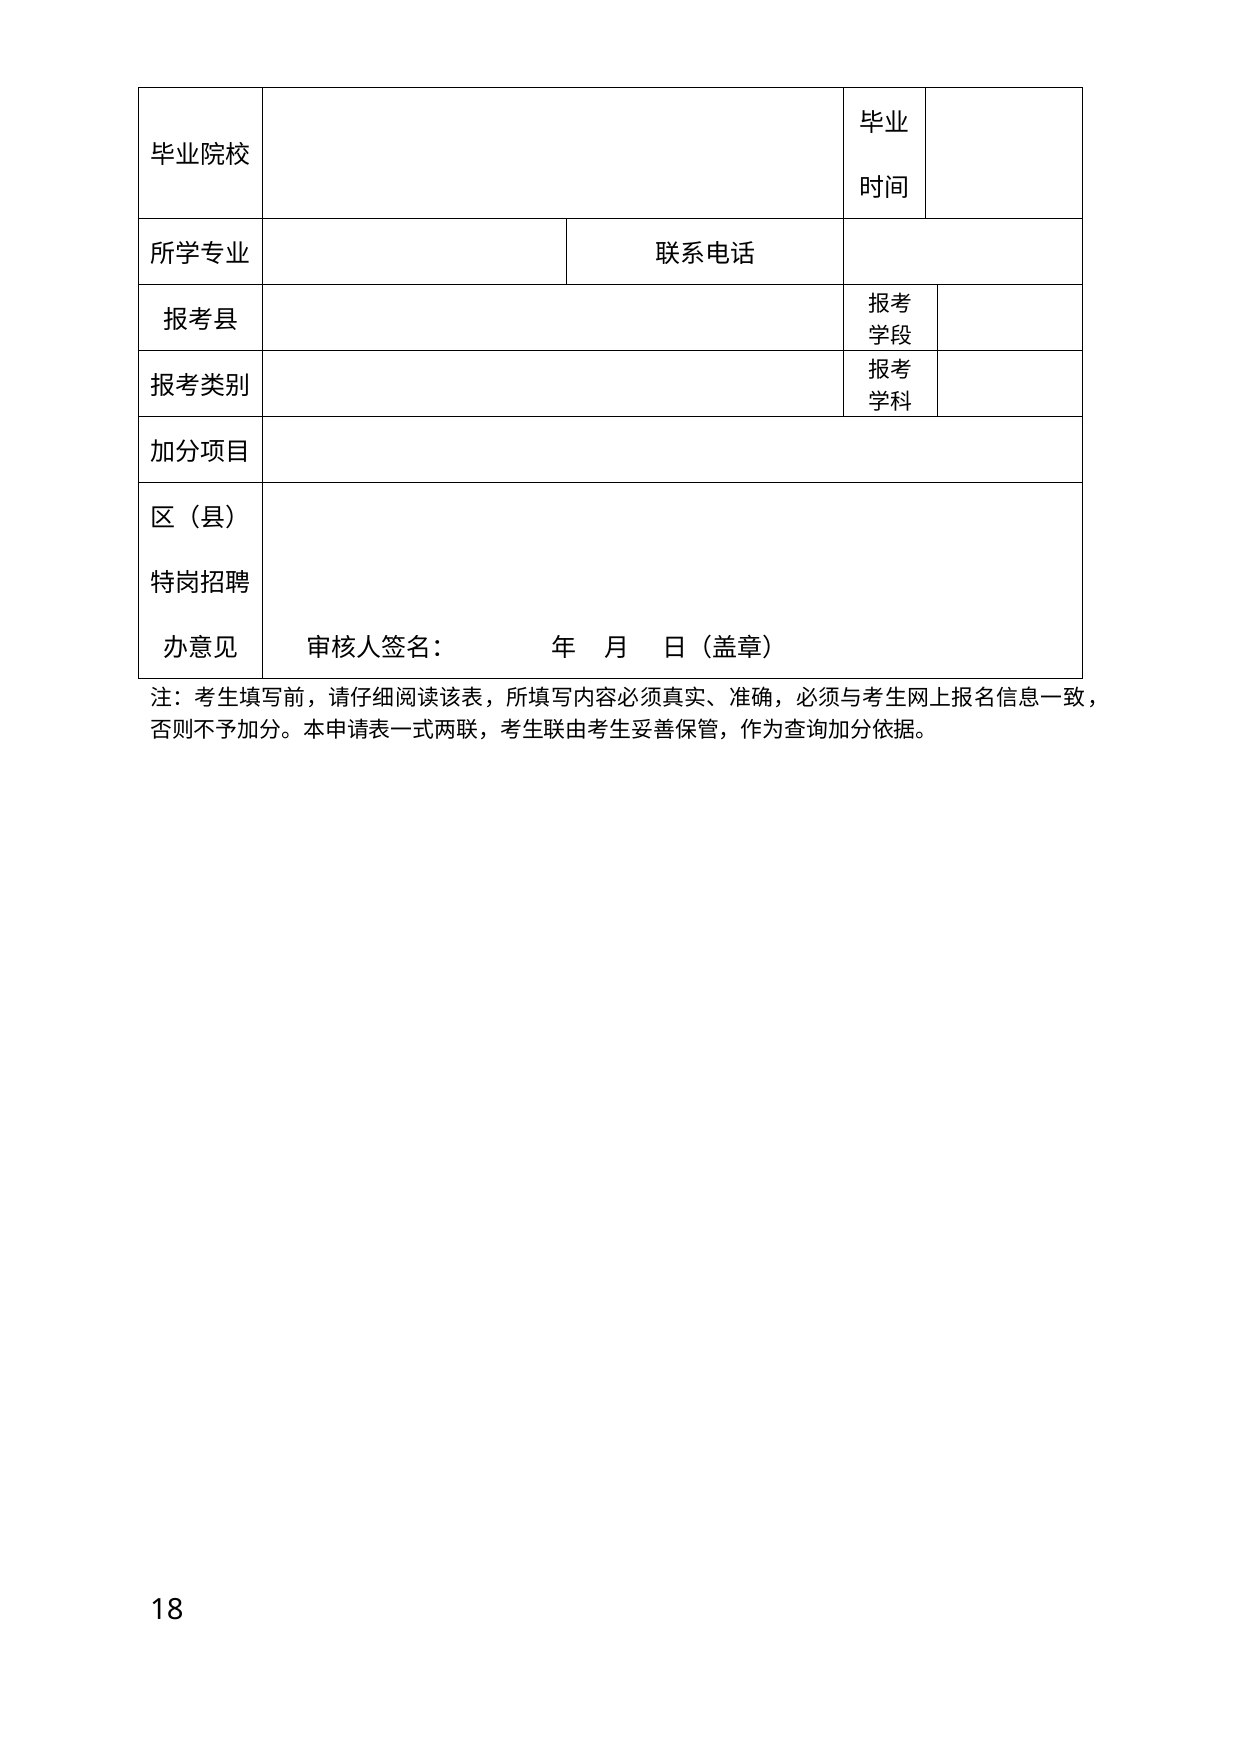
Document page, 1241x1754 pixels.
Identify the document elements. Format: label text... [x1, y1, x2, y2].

table_cell [263, 88, 843, 218]
table_cell 审核人签名： 年 月 日（盖章） [263, 483, 1082, 678]
text 注：考生填写前，请仔细阅读该表，所填写内容必须真实、准确，必须与考生网上报名信息一致，否则不予加分。本申请表一式两联，考生联由考生妥善保管，作为查询加分依据。 [150, 679, 1087, 744]
table_cell [263, 417, 1082, 482]
table_cell 毕业时间 [844, 88, 925, 218]
table_cell 报考 学段 [844, 285, 937, 350]
table_cell 报考类别 [139, 351, 262, 416]
table_cell [938, 285, 1082, 350]
table_cell 加分项目 [139, 417, 262, 482]
table_cell 毕业院校 [139, 88, 262, 218]
table_cell [844, 219, 1082, 284]
table_cell 区（县）特岗招聘办意见 [139, 483, 262, 678]
table_cell [263, 285, 843, 350]
table_cell [926, 88, 1082, 218]
table_cell [938, 351, 1082, 416]
table_cell [263, 219, 566, 284]
table_cell 联系电话 [567, 219, 843, 284]
table_cell [263, 351, 843, 416]
table_cell 报考县 [139, 285, 262, 350]
table_cell 报考 学科 [844, 351, 937, 416]
table_cell 所学专业 [139, 219, 262, 284]
